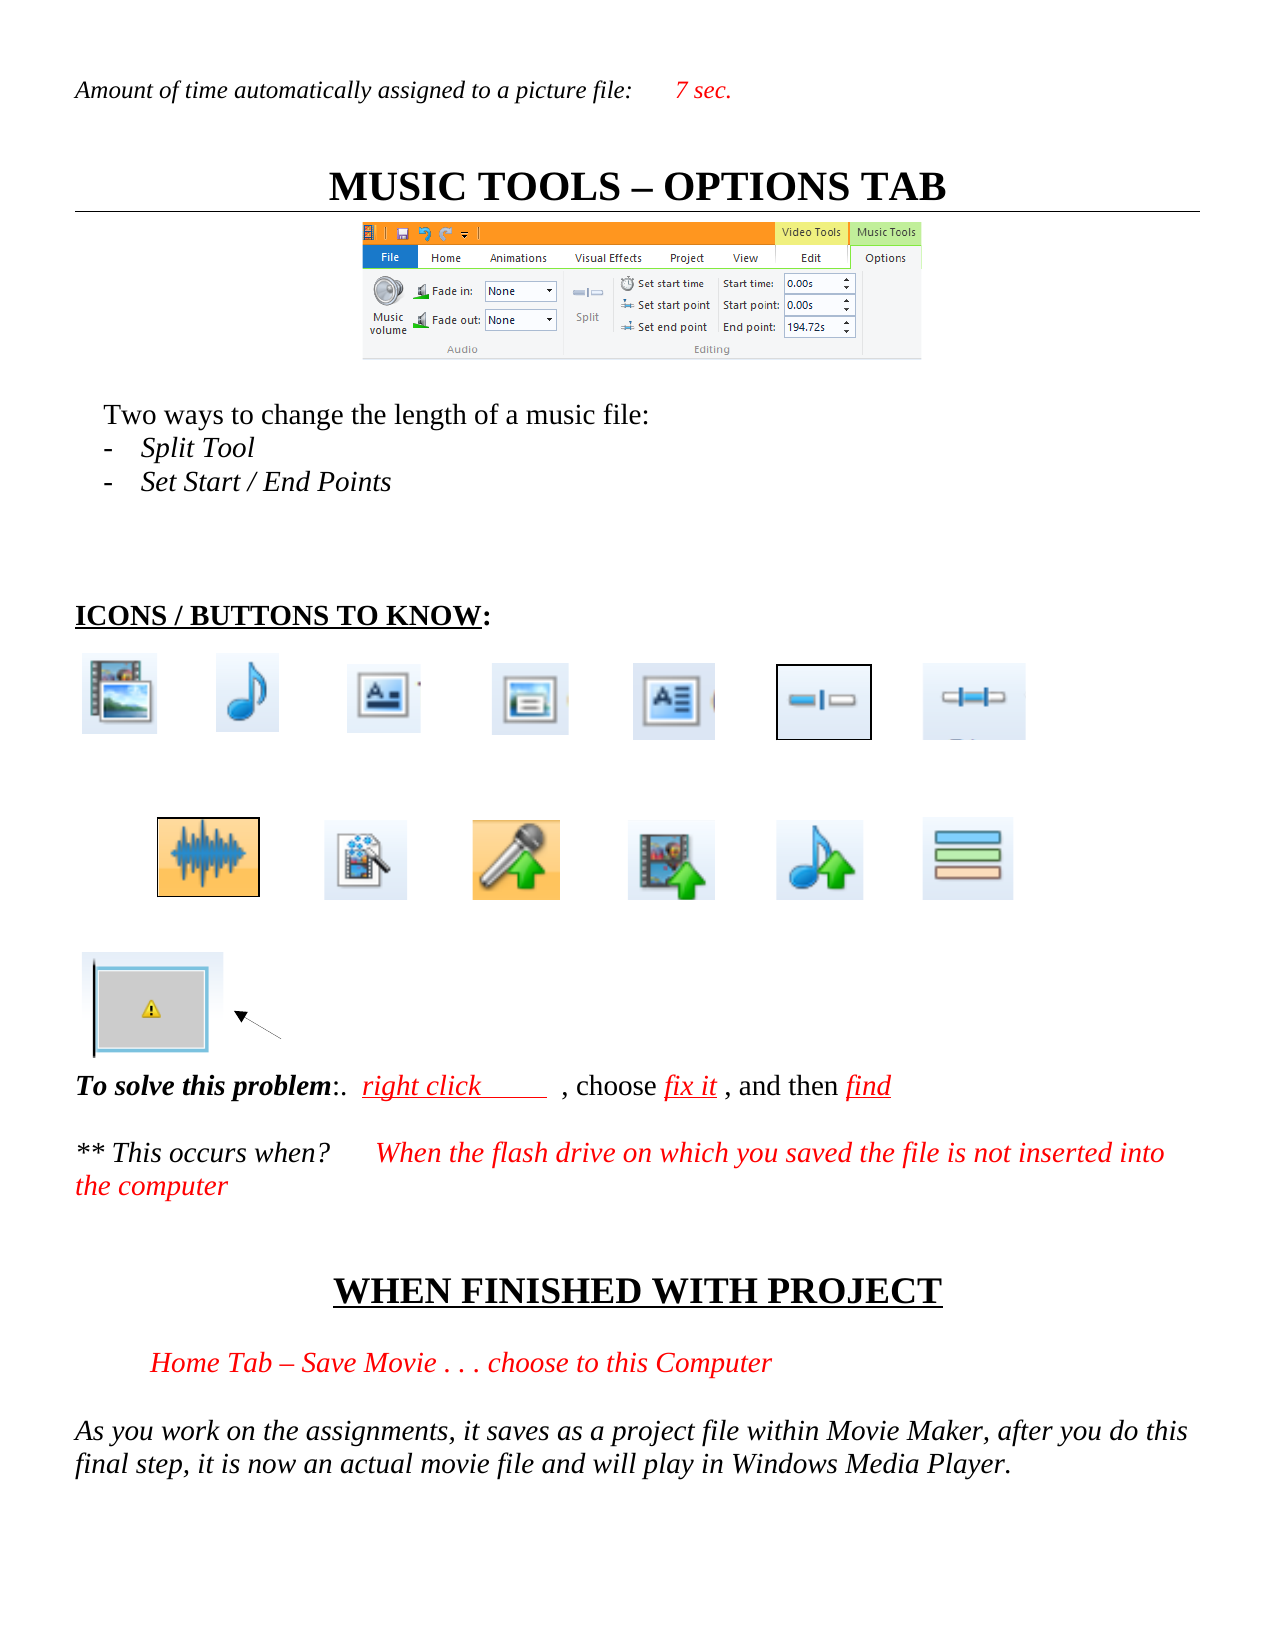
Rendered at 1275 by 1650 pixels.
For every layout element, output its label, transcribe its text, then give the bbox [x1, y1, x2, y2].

picture [158, 819, 258, 896]
picture [362, 222, 922, 360]
picture [324, 820, 408, 900]
text Home Tab – Save Movie . . . choose to this Computer [75, 1346, 1200, 1379]
text Two ways to change the length of a music file: [103, 397, 1200, 430]
list Split Tool [103, 430, 1200, 464]
text Amount of time automatically assigned to a picture file: 7 sec. [75, 75, 1200, 104]
picture [922, 817, 1014, 900]
picture [216, 653, 279, 732]
list Set Start / End Points [103, 464, 1200, 497]
picture [627, 820, 715, 900]
picture [922, 663, 1026, 740]
picture [81, 952, 224, 1058]
picture [82, 653, 158, 734]
text WHEN FINISHED WITH PROJECT [75, 1269, 1200, 1312]
text As you work on the assignments, it saves as a project file within Movie Maker, after you do this final step, it is now an actual movie file and will play in Windows Media Player. [75, 1413, 1200, 1480]
picture [776, 820, 864, 900]
text ICONS / BUTTONS TO KNOW: [75, 598, 1200, 632]
picture [347, 664, 421, 733]
picture [491, 663, 569, 735]
picture [472, 820, 560, 900]
text MUSIC TOOLS – OPTIONS TAB [75, 161, 1200, 211]
text To solve this problem:. right click , choose fix it , and then find [75, 1068, 1200, 1101]
text ** This occurs when? When the flash drive on which you saved the file is not inserted into the computer [75, 1135, 1200, 1202]
picture [778, 666, 870, 739]
picture [633, 663, 715, 740]
